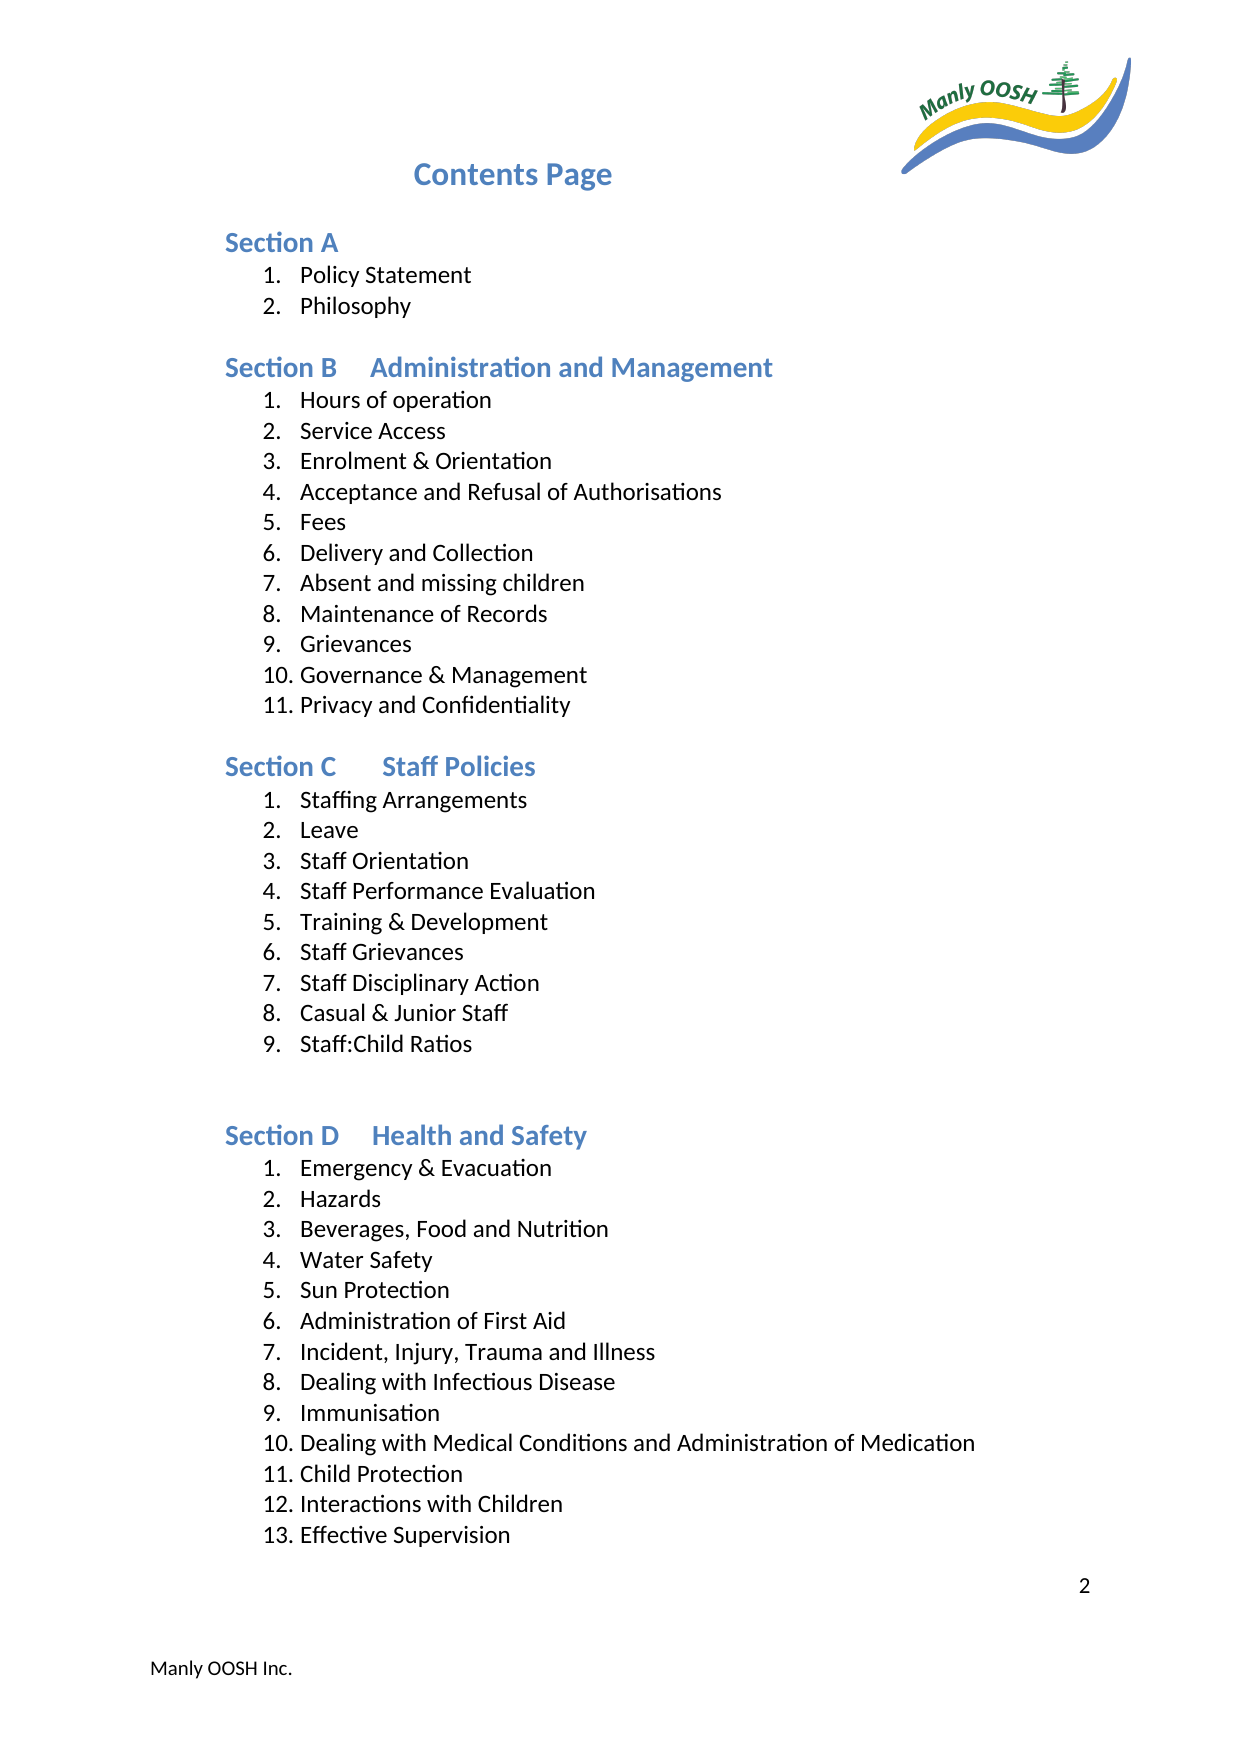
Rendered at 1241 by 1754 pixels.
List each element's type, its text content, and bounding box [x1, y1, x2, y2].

list Emergency & Evacuation [262, 1153, 1090, 1183]
list Governance & Management [262, 659, 1090, 689]
list Privacy and Confidentiality [262, 689, 1090, 748]
list Maintenance of Records [262, 598, 1090, 628]
list Beverages, Food and Nutrition [262, 1214, 1090, 1244]
list Interactions with Children [262, 1488, 1090, 1519]
list Policy Statement [262, 260, 1090, 290]
list Enrolment & Orientation [262, 445, 1090, 476]
list Child Protection [262, 1458, 1090, 1488]
text Section D Health and Safety [225, 1117, 1090, 1153]
list Staff Disciplinary Action [262, 967, 1090, 997]
list Sun Protection [262, 1275, 1090, 1305]
list Delivery and Collection [262, 537, 1090, 567]
text Section A [150, 224, 1090, 260]
text Section B Administration and Management [225, 349, 1090, 384]
list Grievances [262, 628, 1090, 659]
list Philosophy [262, 290, 1090, 349]
list Staff:Child Ratios [262, 1028, 1090, 1086]
list Staff Performance Evaluation [262, 875, 1090, 906]
list Dealing with Infectious Disease [262, 1366, 1090, 1397]
list Service Access [262, 415, 1090, 445]
text Section C Staff Policies [225, 748, 1090, 784]
list Fees [262, 506, 1090, 537]
list Leave [262, 814, 1090, 845]
list Effective Supervision [262, 1519, 1090, 1549]
list Acceptance and Refusal of Authorisations [262, 476, 1090, 506]
list Staff Orientation [262, 845, 1090, 875]
list Hours of operation [262, 384, 1090, 415]
list Training & Development [262, 906, 1090, 936]
list Absent and missing children [262, 567, 1090, 598]
list Casual & Junior Staff [262, 997, 1090, 1028]
list Administration of First Aid [262, 1305, 1090, 1336]
text Contents Page [150, 153, 1090, 193]
list Dealing with Medical Conditions and Administration of Medication [262, 1427, 1090, 1458]
list Staff Grievances [262, 936, 1090, 967]
list Water Safety [262, 1244, 1090, 1275]
list Hazards [262, 1183, 1090, 1214]
list Incident, Injury, Trauma and Illness [262, 1336, 1090, 1366]
list Staffing Arrangements [262, 784, 1090, 814]
picture [894, 49, 1135, 181]
list Immunisation [262, 1397, 1090, 1427]
